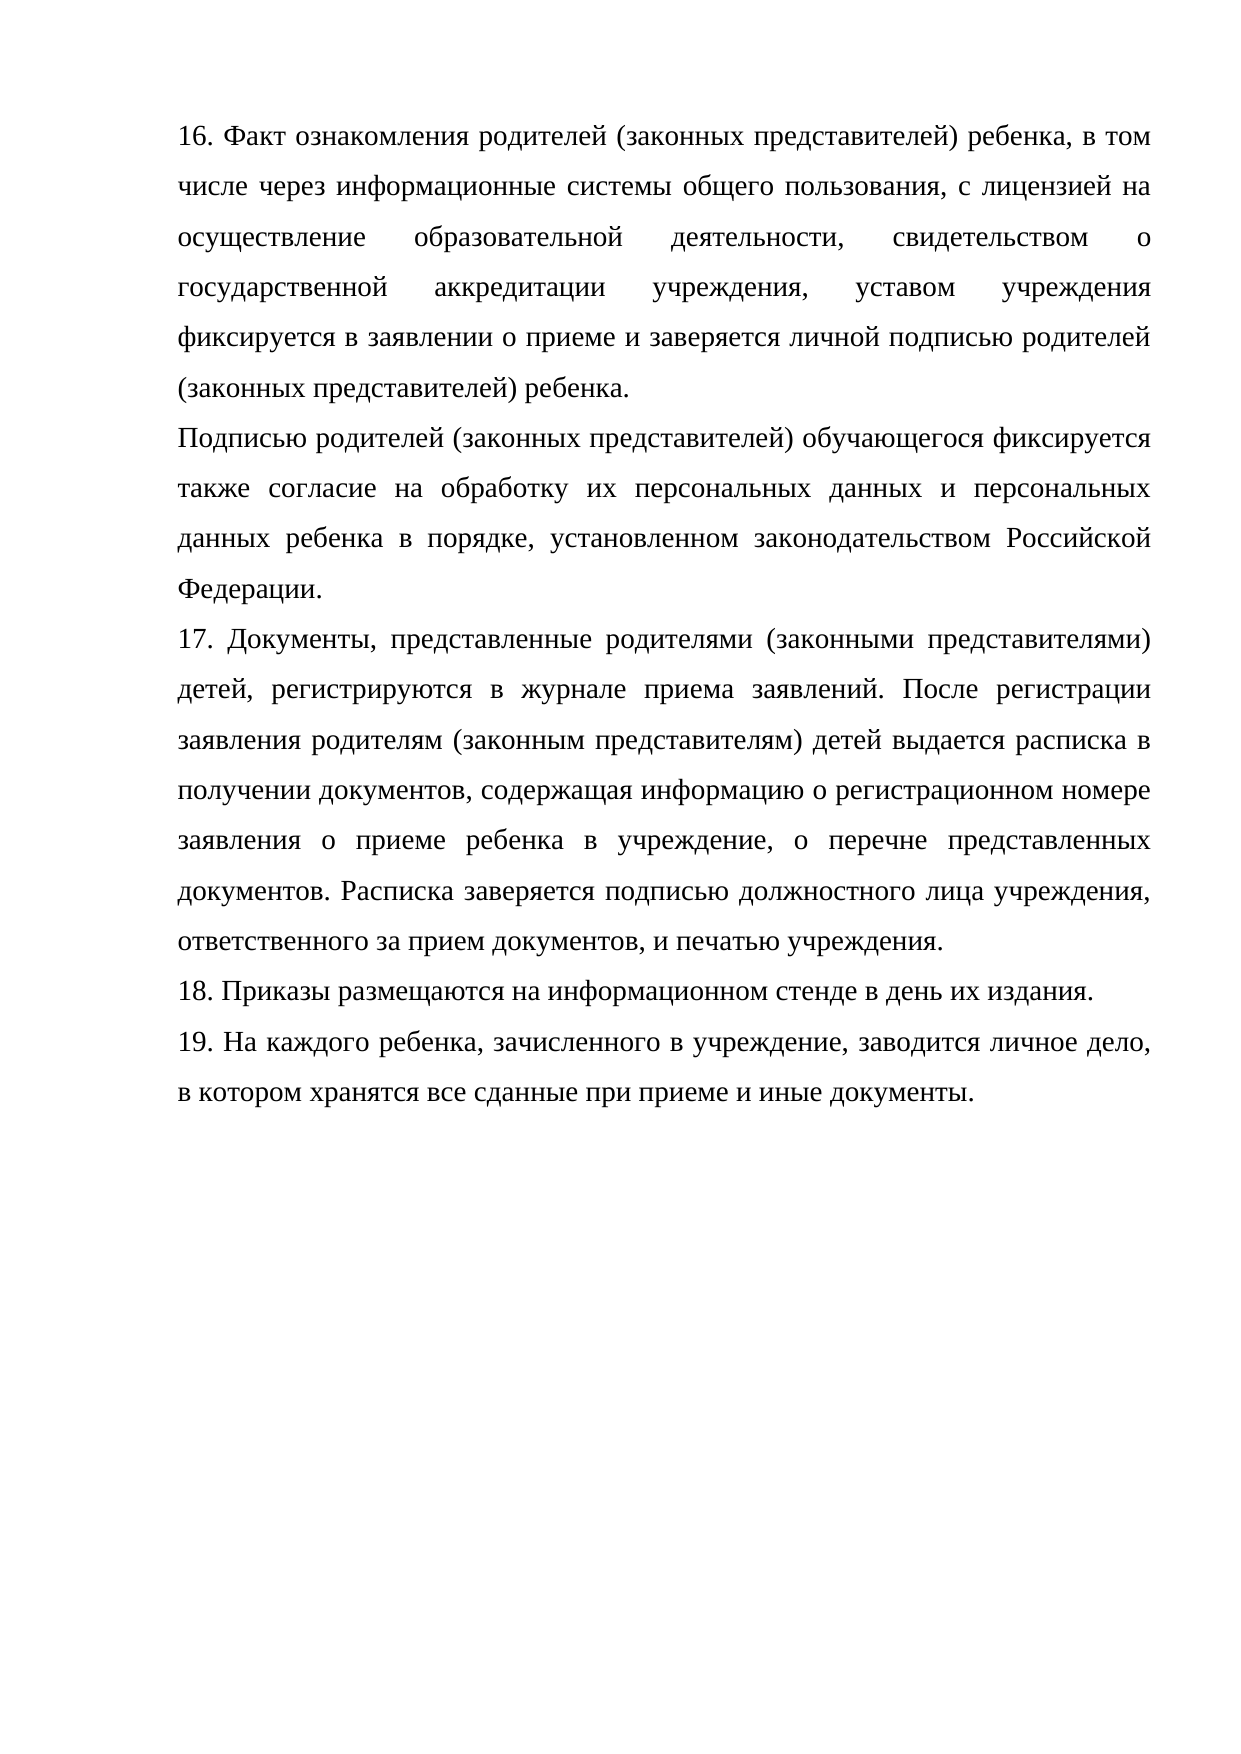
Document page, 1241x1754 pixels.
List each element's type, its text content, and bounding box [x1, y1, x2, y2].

text 16. Факт ознакомления родителей (законных представителей) ребенка, в том числе через информационные системы общего пользования, с лицензией на осуществление образовательной деятельности, свидетельством о государственной аккредитации учреждения, уставом учреждения фиксируется в заявлении о приеме и заверяется личной подписью родителей (законных представителей) ребенка. [177, 118, 1152, 403]
text 17. Документы, представленные родителями (законными представителями) детей, регистрируются в журнале приема заявлений. После регистрации заявления родителям (законным представителям) детей выдается расписка в получении документов, содержащая информацию о регистрационном номере заявления о приеме ребенка в учреждение, о перечне представленных документов. Расписка заверяется подписью должностного лица учреждения, ответственного за прием документов, и печатью учреждения. [177, 621, 1152, 957]
text Подписью родителей (законных представителей) обучающегося фиксируется также согласие на обработку их персональных данных и персональных данных ребенка в порядке, установленном законодательством Российской Федерации. [177, 420, 1152, 604]
text 18. Приказы размещаются на информационном стенде в день их издания. [177, 973, 1152, 1007]
text 19. На каждого ребенка, зачисленного в учреждение, заводится личное дело, в котором хранятся все сданные при приеме и иные документы. [177, 1024, 1152, 1108]
